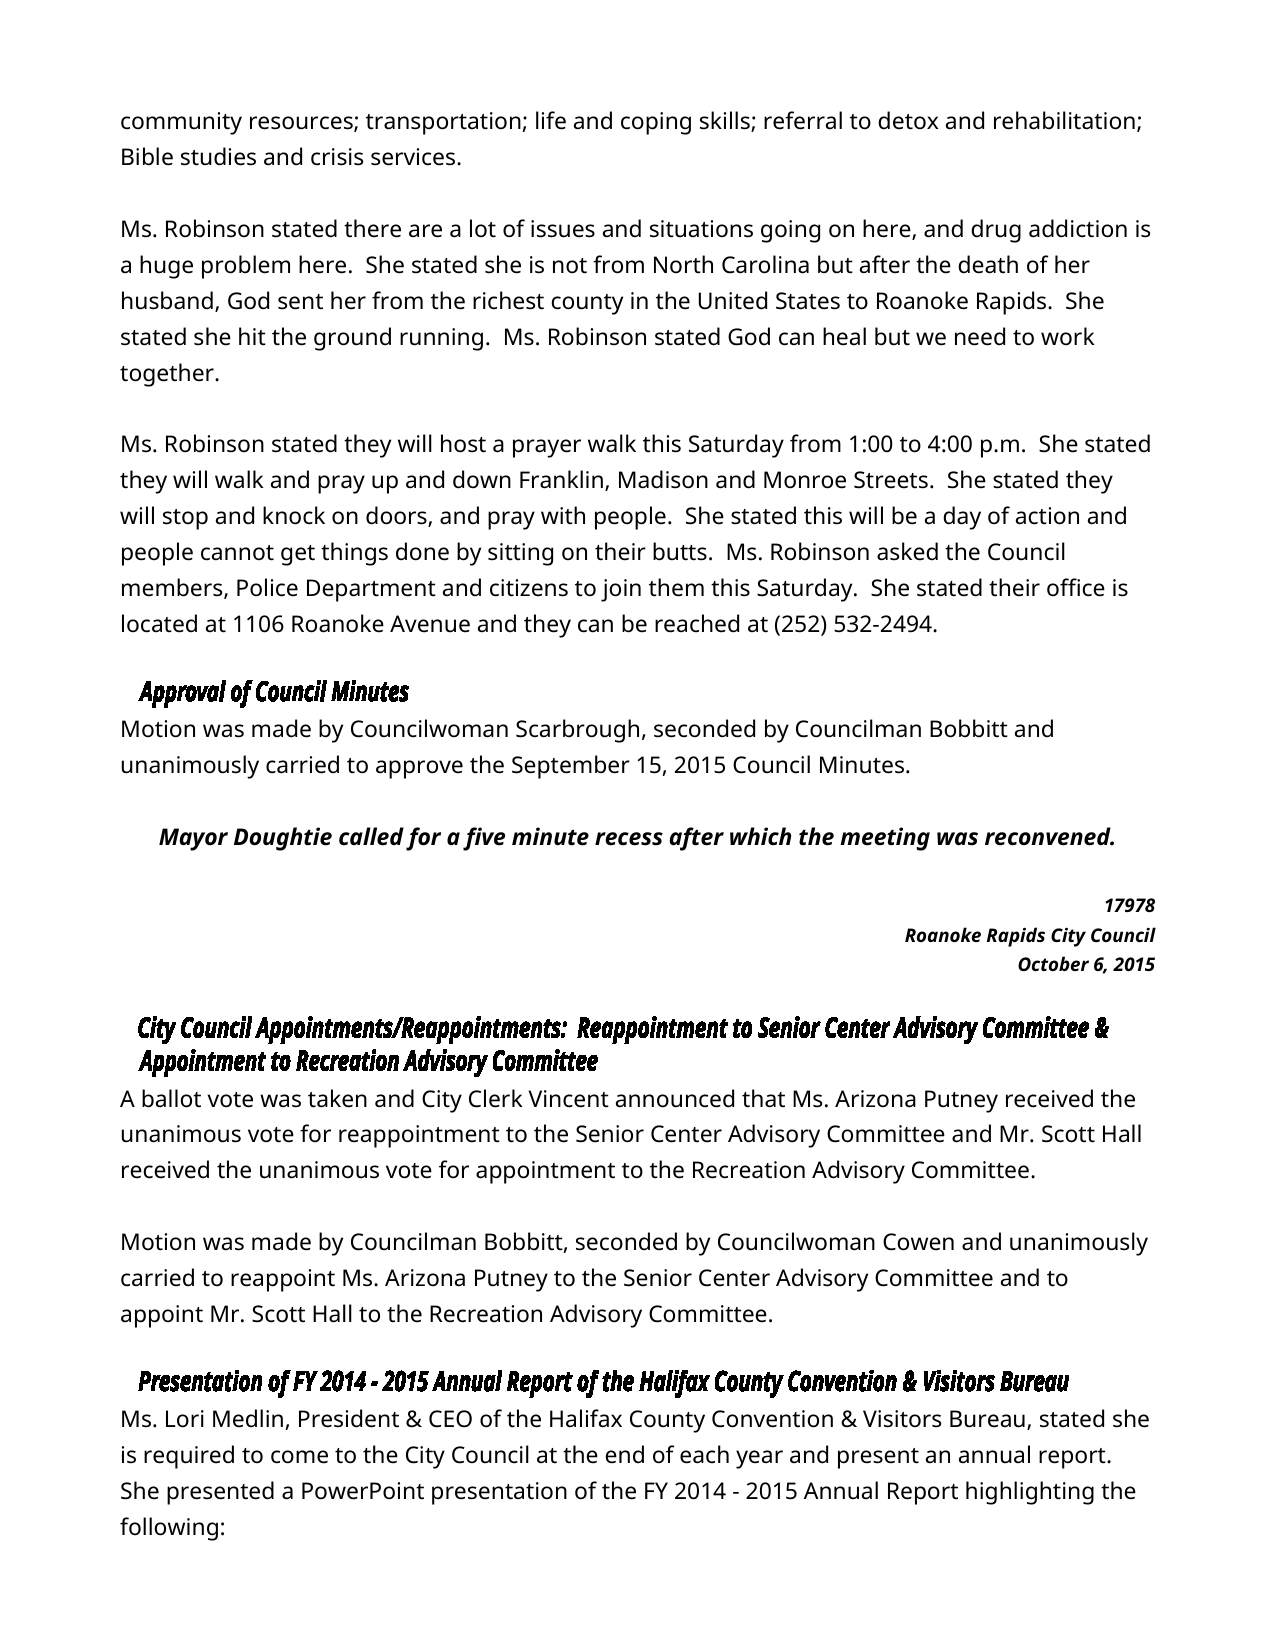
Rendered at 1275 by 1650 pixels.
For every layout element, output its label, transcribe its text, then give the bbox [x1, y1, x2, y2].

text 17978 [120, 893, 1155, 918]
text October 6, 2015 [120, 951, 1155, 977]
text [120, 105, 1155, 172]
text Mayor Doughtie called for a five minute recess after which the meeting was reconvened. [120, 821, 1155, 852]
text Motion was made by Councilwoman Scarbrough, seconded by Councilman Bobbitt and unanimously carried to approve the September 15, 2015 Council Minutes. [120, 713, 1155, 780]
text Ms. Robinson stated they will host a prayer walk this Saturday from 1:00 to 4:00 p.m. She stated they will walk and pray up and down Franklin, Madison and Monroe Streets. She stated they will stop and knock on doors, and pray with people. She stated this will be a day of action and people cannot get things done by sitting on their butts. Ms. Robinson asked the Council members, Police Department and citizens to join them this Saturday. She stated their office is located at 1106 Roanoke Avenue and they can be reached at (252) 532-2494. [120, 428, 1155, 639]
text Ms. Robinson stated there are a lot of issues and situations going on here, and drug addiction is a huge problem here. She stated she is not from North Carolina but after the death of her husband, God sent her from the richest county in the United States to Roanoke Rapids. She stated she hit the ground running. Ms. Robinson stated God can heal but we need to work together. [120, 213, 1155, 388]
text A ballot vote was taken and City Clerk Vincent announced that Ms. Arizona Putney received the unanimous vote for reappointment to the Senior Center Advisory Committee and Mr. Scott Hall received the unanimous vote for appointment to the Recreation Advisory Committee. [120, 1082, 1155, 1186]
text Motion was made by Councilman Bobbitt, seconded by Councilwoman Cowen and unanimously carried to reappoint Ms. Arizona Putney to the Senior Center Advisory Committee and to appoint Mr. Scott Hall to the Recreation Advisory Committee. [120, 1226, 1155, 1329]
text Ms. Lori Medlin, President & CEO of the Halifax County Convention & Visitors Bureau, stated she is required to come to the City Council at the end of each year and present an annual report. She presented a PowerPoint presentation of the FY 2014 - 2015 Annual Report highlighting the following: [120, 1403, 1155, 1542]
text Roanoke Rapids City Council [120, 922, 1155, 947]
